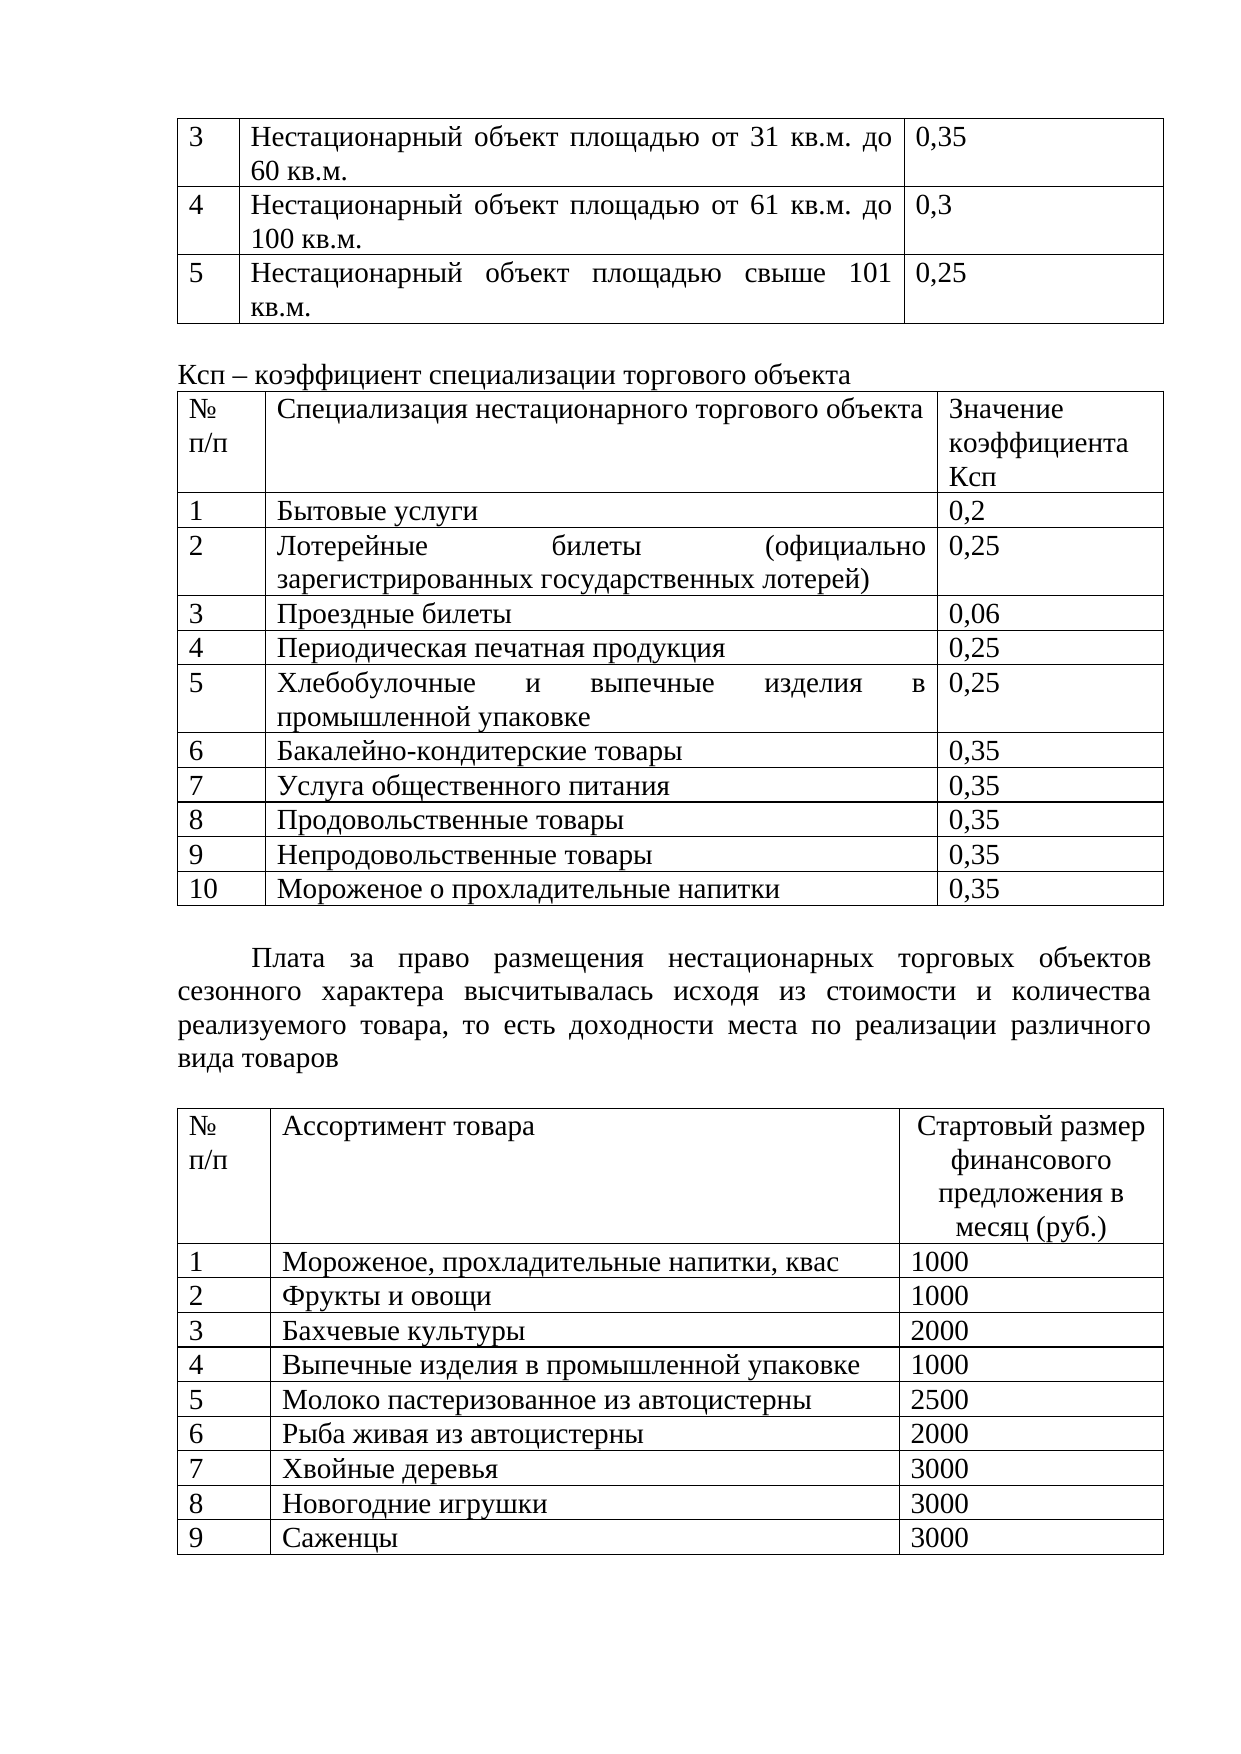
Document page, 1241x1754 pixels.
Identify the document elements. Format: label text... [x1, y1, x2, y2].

table_cell 1 [178, 1244, 270, 1277]
table_cell 0,35 [938, 803, 1163, 836]
table_cell 0,25 [905, 255, 1163, 322]
table_cell Хлебобулочные и выпечные изделия в промышленной упаковке [266, 665, 937, 732]
table_cell Фрукты и овощи [271, 1278, 899, 1312]
table_cell Бытовые услуги [266, 493, 937, 527]
table_cell Бакалейно-кондитерские товары [266, 733, 937, 767]
table_cell Саженцы [271, 1520, 899, 1554]
table_cell Услуга общественного питания [266, 768, 937, 801]
table_cell 1000 [900, 1278, 1163, 1312]
table_cell 0,2 [938, 493, 1163, 527]
table_cell Проездные билеты [266, 596, 937, 629]
table_cell Мороженое о прохладительные напитки [266, 872, 937, 905]
table_header № п/п [178, 392, 265, 492]
table_cell 1 [178, 493, 265, 527]
table_cell 7 [178, 768, 265, 801]
table_cell 0,35 [938, 837, 1163, 871]
table_cell Рыба живая из автоцистерны [271, 1417, 899, 1450]
text Ксп – коэффициент специализации торгового объекта [177, 357, 1152, 391]
table_cell 6 [178, 1417, 270, 1450]
table_cell 1000 [900, 1348, 1163, 1381]
table_cell Новогодние игрушки [271, 1486, 899, 1519]
table_cell 4 [178, 187, 239, 254]
table_cell Нестационарный объект площадью от 31 кв.м. до 60 кв.м. [240, 119, 904, 186]
table_cell Нестационарный объект площадью свыше 101 кв.м. [240, 255, 904, 322]
table_cell Непродовольственные товары [266, 837, 937, 871]
table_cell 3000 [900, 1486, 1163, 1519]
table_cell 3000 [900, 1451, 1163, 1485]
table_cell 2000 [900, 1313, 1163, 1346]
table_cell 9 [178, 837, 265, 871]
table_cell 3000 [900, 1520, 1163, 1554]
table_cell 0,35 [938, 872, 1163, 905]
table_cell 2 [178, 1278, 270, 1312]
table_cell 3 [178, 596, 265, 629]
table_cell Мороженое, прохладительные напитки, квас [271, 1244, 899, 1277]
table_cell 6 [178, 733, 265, 767]
table_cell 0,35 [938, 768, 1163, 801]
table_cell 0,3 [905, 187, 1163, 254]
table_cell Нестационарный объект площадью от 61 кв.м. до 100 кв.м. [240, 187, 904, 254]
table_header Специализация нестационарного торгового объекта [266, 392, 937, 492]
table_cell 8 [178, 803, 265, 836]
table_cell 4 [178, 1348, 270, 1381]
table_cell 5 [178, 665, 265, 732]
table_cell 0,35 [905, 119, 1163, 186]
table_cell 0,35 [938, 733, 1163, 767]
table_cell Выпечные изделия в промышленной упаковке [271, 1348, 899, 1381]
table_cell 2 [178, 528, 265, 595]
table_cell Лотерейные билеты (официально зарегистрированных государственных лотерей) [266, 528, 937, 595]
table_cell 9 [178, 1520, 270, 1554]
table_cell Бахчевые культуры [271, 1313, 899, 1346]
table_cell 2000 [900, 1417, 1163, 1450]
table_header № п/п [178, 1109, 270, 1243]
table_cell 3 [178, 1313, 270, 1346]
table_header Ассортимент товара [271, 1109, 899, 1243]
text Плата за право размещения нестационарных торговых объектов сезонного характера высчитывалась исходя из стоимости и количества реализуемого товара, то есть доходности места по реализации различного вида товаров [177, 940, 1152, 1074]
table_cell 1000 [900, 1244, 1163, 1277]
table_cell 5 [178, 255, 239, 322]
table_cell Молоко пастеризованное из автоцистерны [271, 1382, 899, 1416]
table_cell Периодическая печатная продукция [266, 631, 937, 664]
table_cell 0,25 [938, 631, 1163, 664]
table_cell 2500 [900, 1382, 1163, 1416]
table_cell Хвойные деревья [271, 1451, 899, 1485]
table_cell 0,25 [938, 665, 1163, 732]
table_cell 5 [178, 1382, 270, 1416]
table_cell 7 [178, 1451, 270, 1485]
table_header Стартовый размер финансового предложения в месяц (руб.) [900, 1109, 1163, 1243]
table_cell 0,25 [938, 528, 1163, 595]
table_cell 8 [178, 1486, 270, 1519]
table_cell 10 [178, 872, 265, 905]
table_cell Продовольственные товары [266, 803, 937, 836]
table_cell 3 [178, 119, 239, 186]
table_cell 4 [178, 631, 265, 664]
table_header Значение коэффициента Ксп [938, 392, 1163, 492]
table_cell 0,06 [938, 596, 1163, 629]
